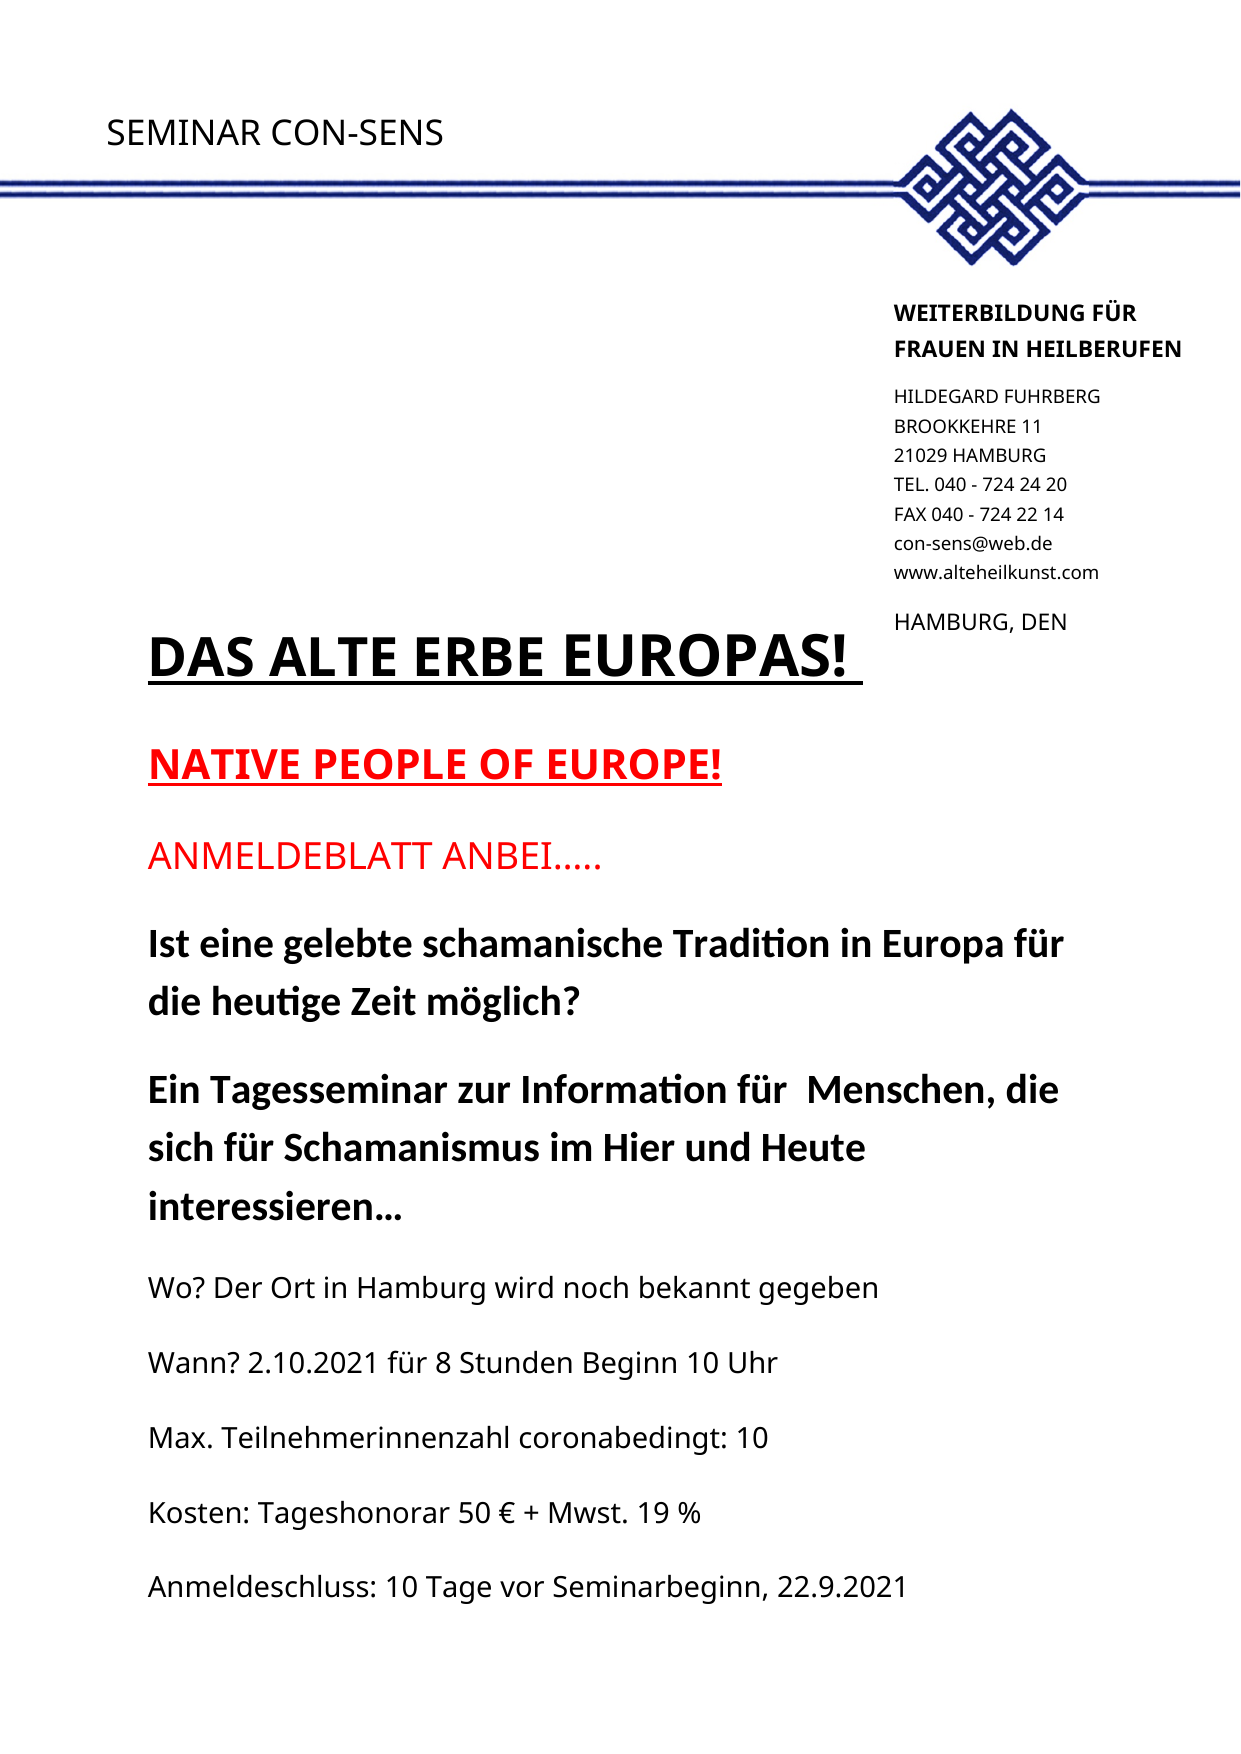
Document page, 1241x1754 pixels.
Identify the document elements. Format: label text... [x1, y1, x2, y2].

text DAS ALTE ERBE EUROPAS! [148, 614, 1093, 694]
text NATIVE PEOPLE OF EUROPE! [148, 735, 1093, 792]
text ANMELDEBLATT ANBEI….. [148, 829, 1093, 880]
text Anmeldeschluss: 10 Tage vor Seminarbeginn, 22.9.2021 [148, 1567, 1093, 1606]
text Ist eine gelebte schamanische Tradition in Europa für die heutige Zeit möglich? [148, 917, 1093, 1026]
text Kosten: Tageshonorar 50 € + Mwst. 19 % [148, 1492, 1093, 1532]
text Wann? 2.10.2021 für 8 Stunden Beginn 10 Uhr [148, 1342, 1093, 1382]
text Wo? Der Ort in Hamburg wird noch bekannt gegeben [148, 1267, 1093, 1307]
text Max. Teilnehmerinnenzahl coronabedingt: 10 [148, 1417, 1093, 1457]
picture [0, 67, 1241, 307]
text Ein Tagesseminar zur Information für Menschen, die sich für Schamanismus im Hier und Heute interessieren… [148, 1063, 1093, 1231]
